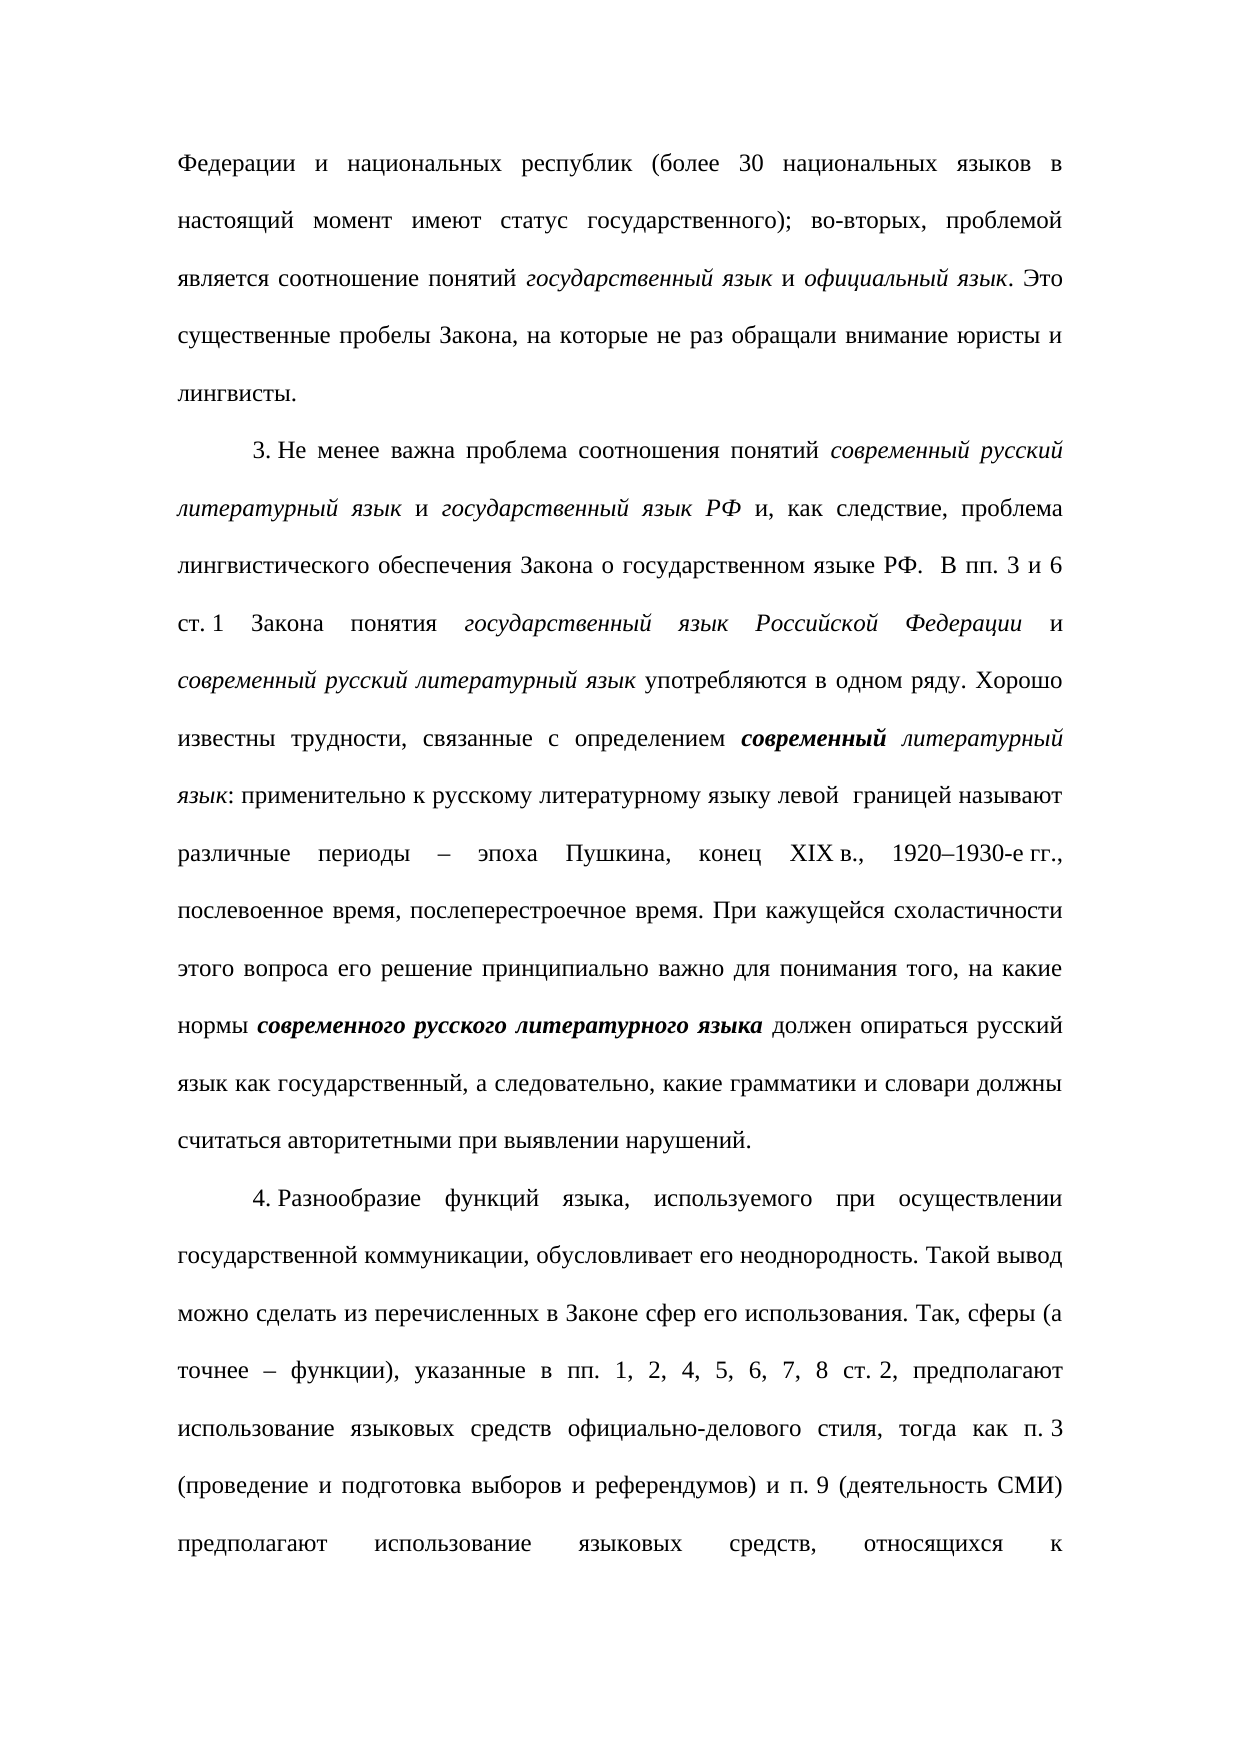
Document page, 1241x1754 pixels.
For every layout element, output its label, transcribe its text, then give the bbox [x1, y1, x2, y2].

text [177, 148, 1063, 406]
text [177, 1183, 1063, 1556]
text 3. Не менее важна проблема соотношения понятий современный русский литературный язык и государственный язык РФ и, как следствие, проблема лингвистического обеспечения Закона о государственном языке РФ. В пп. 3 и 6 ст. 1 Закона понятия государственный язык Российской Федерации и современный русский литературный язык употребляются в одном ряду. Хорошо известны трудности, связанные с определением современный литературный язык: применительно к русскому литературному языку левой границей называют различные периоды – эпоха Пушкина, конец XIX в., 1920–1930-е гг., послевоенное время, послеперестроечное время. При кажущейся схоластичности этого вопроса его решение принципиально важно для понимания того, на какие нормы современного русского литературного языка должен опираться русский язык как государственный, а следовательно, какие грамматики и словари должны считаться авторитетными при выявлении нарушений. [177, 435, 1063, 1154]
